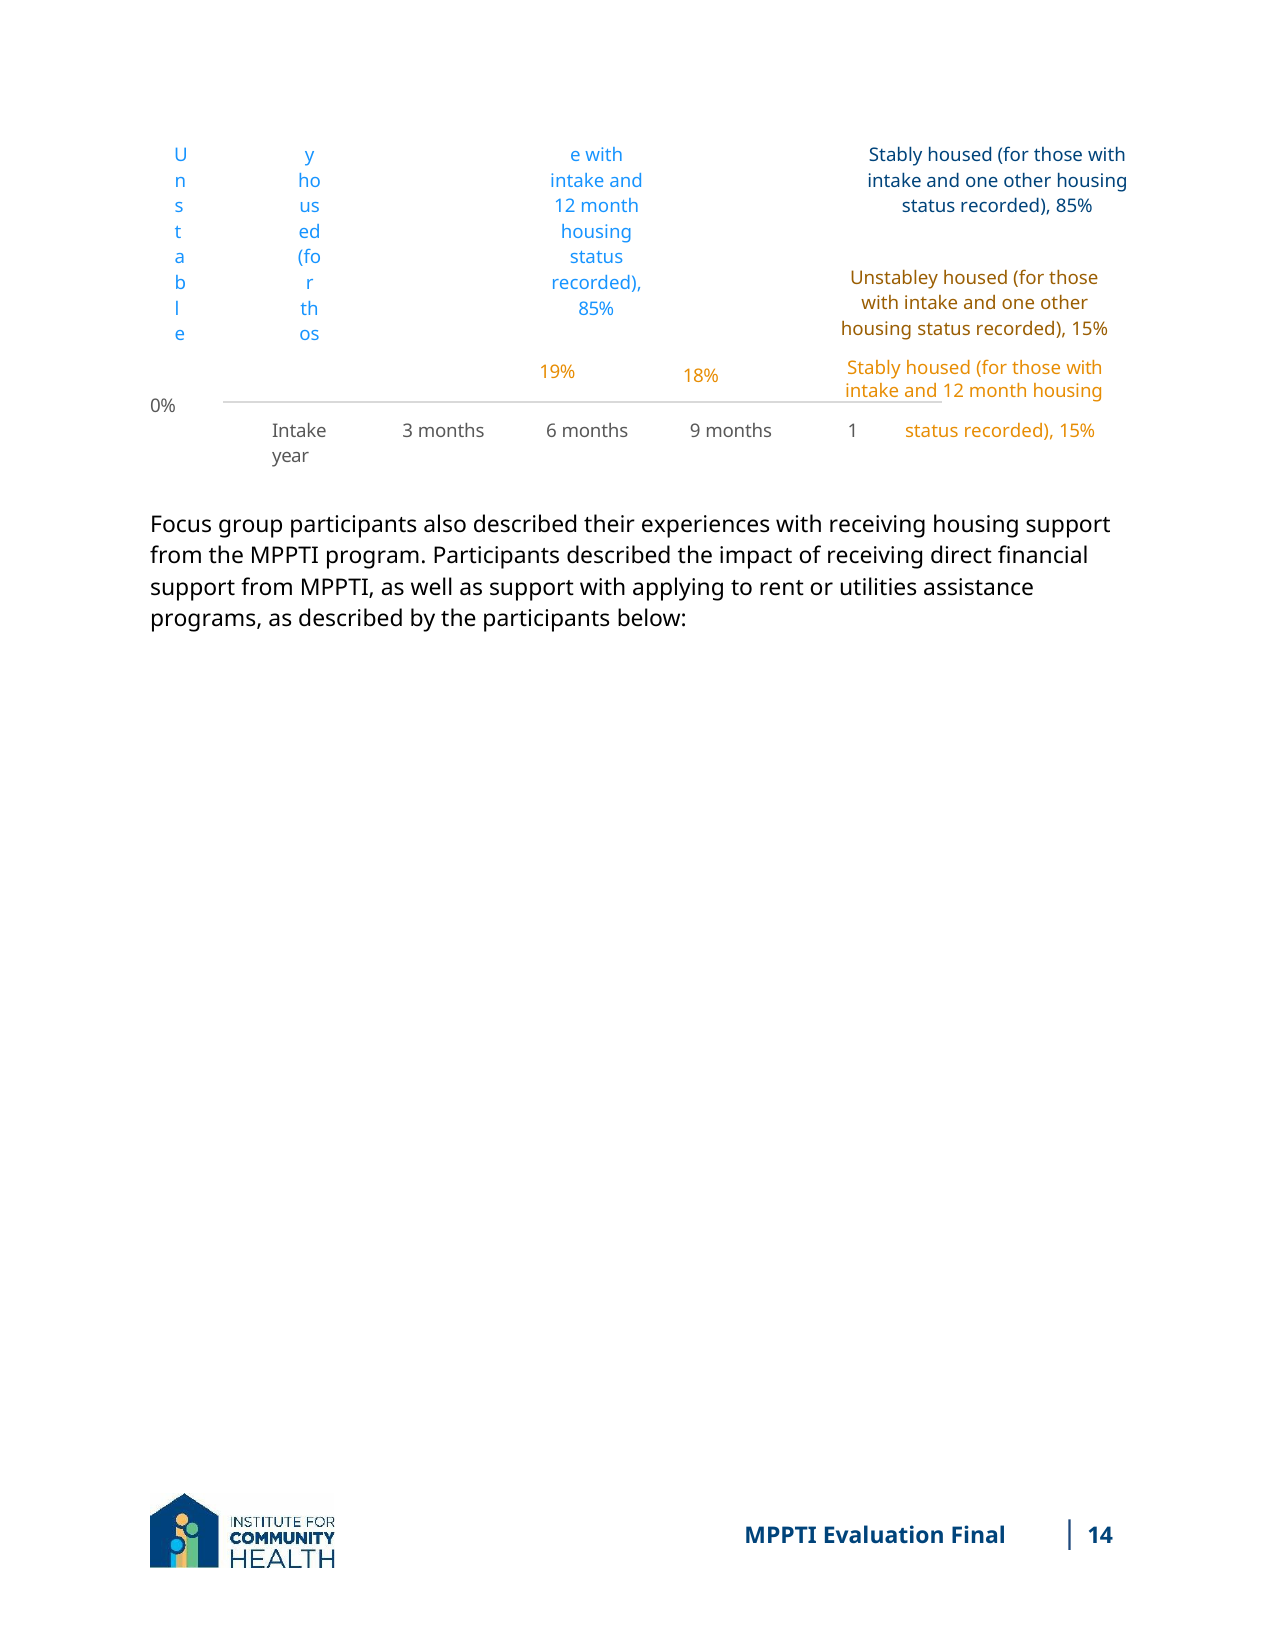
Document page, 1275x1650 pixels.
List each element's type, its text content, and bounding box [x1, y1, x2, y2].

text Intake 3 months 6 months 9 months 1 year [272, 417, 892, 468]
picture [150, 1493, 335, 1568]
text 0% intake and 12 month housing [87, 381, 1103, 402]
text Unstabley housed (for those with intake and 12 month housing status recorded), 85% [547, 142, 646, 320]
text status recorded), 15% [905, 417, 1242, 443]
text Unstabley housed (for those with intake and 12 month housing status recorded), 85% [295, 142, 323, 346]
text 19% 18% Stably housed (for those with [87, 356, 1103, 379]
text Stably housed (for those with intake and one other housing status recorded), 85% [863, 142, 1132, 218]
text Focus group participants also described their experiences with receiving housing support from the MPPTI program. Participants described the impact of receiving direct financial support from MPPTI, as well as support with applying to rent or utilities assistance programs, as described by the participants below: [150, 508, 1138, 633]
text Unstabley housed (for those with intake and one other housing status recorded), 15% [833, 264, 1116, 341]
